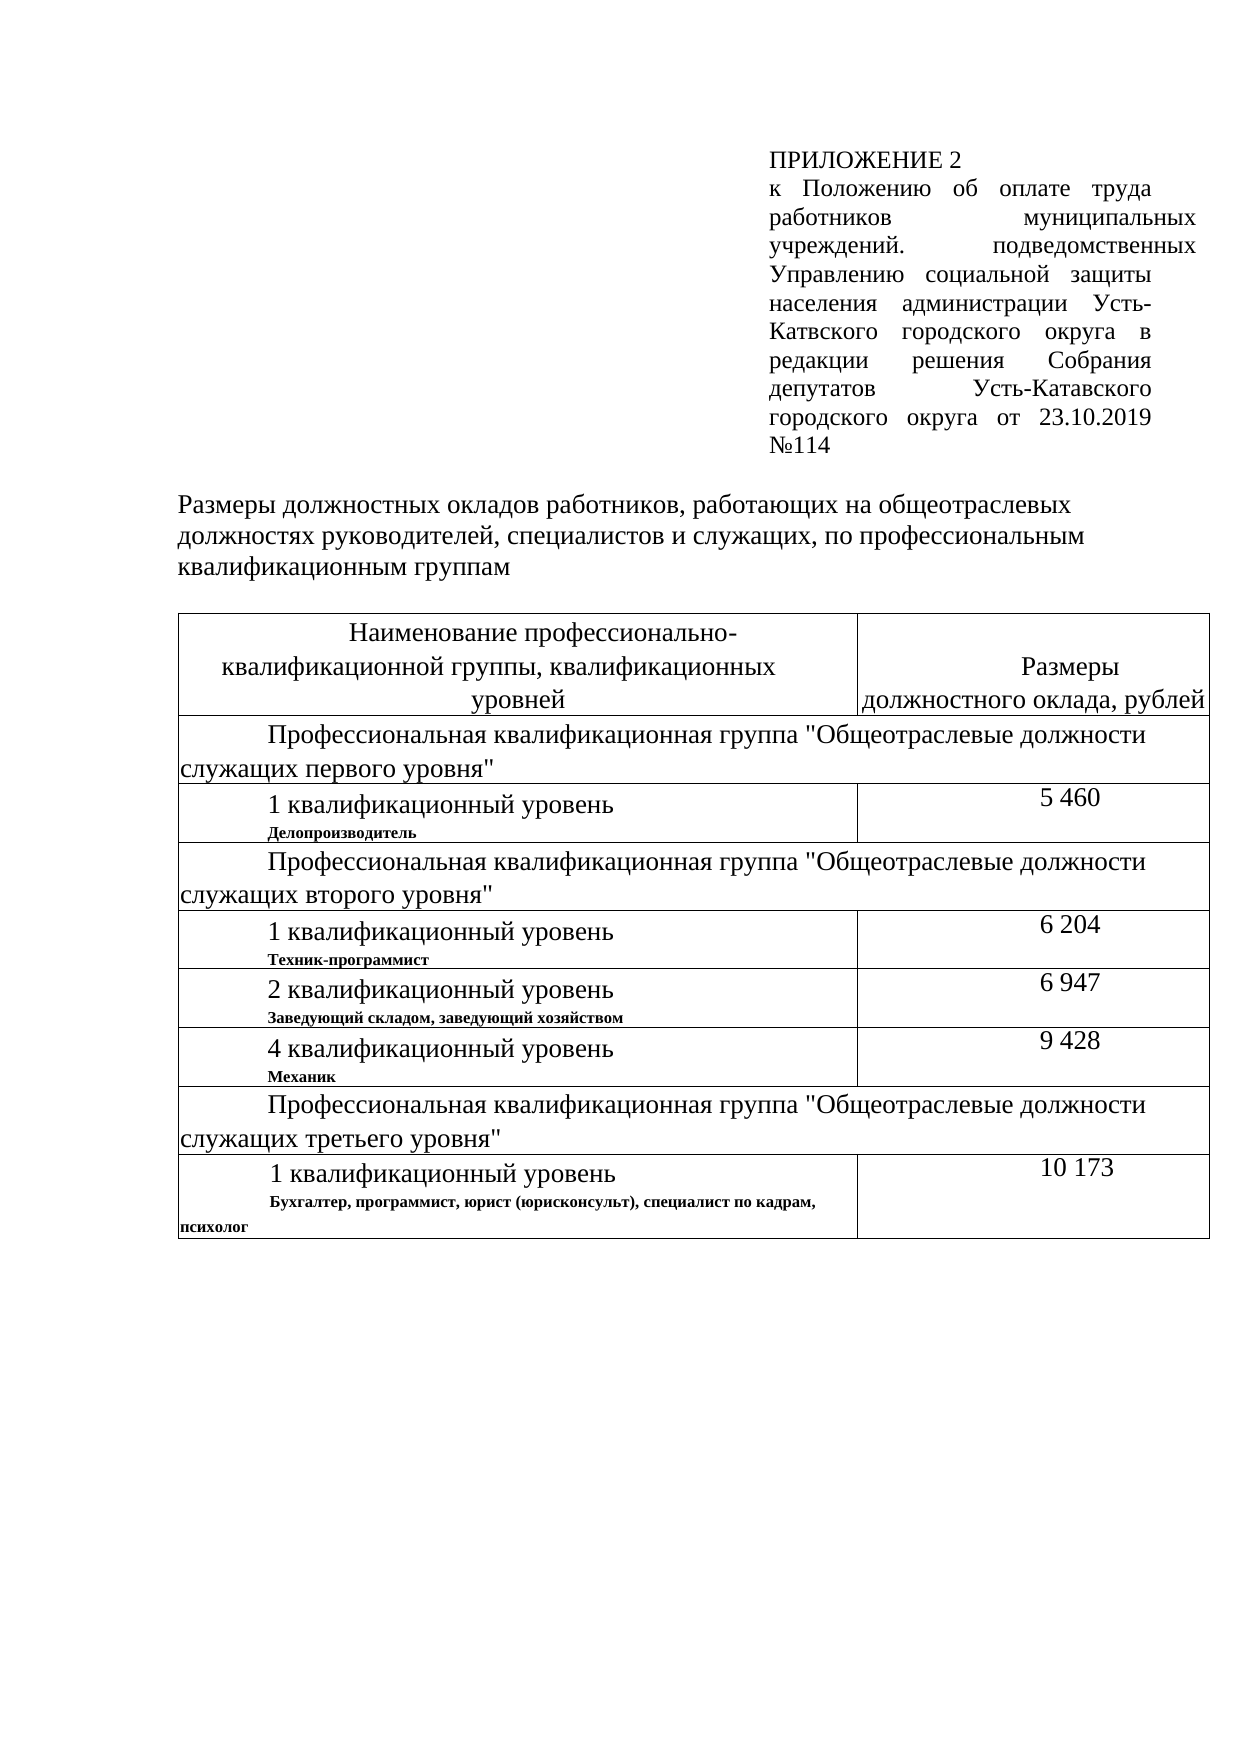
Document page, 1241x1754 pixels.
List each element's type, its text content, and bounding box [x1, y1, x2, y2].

table_cell 4 квалификационный уровень Механик [179, 1028, 857, 1086]
table_cell 5 460 [858, 784, 1209, 842]
text к Положению об оплате труда работников муниципальных [769, 174, 1152, 231]
text ПРИЛОЖЕНИЕ 2 [769, 145, 1152, 174]
table_cell 9 428 [858, 1028, 1209, 1086]
table_cell 6 204 [858, 911, 1209, 968]
table_header Наименование профессиональноквалификационной группы, квалификационных уровней [179, 614, 857, 715]
table_cell 6 947 [858, 969, 1209, 1027]
table_cell Профессиональная квалификационная группа "Общеотраслевые должности служащих первого уровня" [179, 716, 1209, 783]
table_cell Профессиональная квалификационная группа "Общеотраслевые должности служащих второго уровня" [179, 843, 1209, 910]
table_cell 1 квалификационный уровень Бухгалтер, программист, юрист (юрисконсульт), специалист по кадрам, психолог [179, 1155, 857, 1237]
table_cell Профессиональная квалификационная группа "Общеотраслевые должности служащих третьего уровня" [179, 1087, 1209, 1154]
table_cell 2 квалификационный уровень Заведующий складом, заведующий хозяйством [179, 969, 857, 1027]
text Размеры должностных окладов работников, работающих на общеотраслевых должностях руководителей, специалистов и служащих, по профессиональным квалификационным группам [177, 488, 1152, 582]
table_header Размеры должностного оклада, рублей [858, 614, 1209, 715]
table_cell 1 квалификационный уровень Делопроизводитель [179, 784, 857, 842]
text Управлению социальной защиты населения администрации Усть- Катвского городского округа в редакции решения Собрания депутатов Усть-Катавского городского округа от 23.10.2019 №114 [769, 259, 1152, 459]
text учреждений. подведомственных [769, 231, 1152, 259]
table_cell 10 173 [858, 1155, 1209, 1237]
table_cell 1 квалификационный уровень Техник-программист [179, 911, 857, 968]
